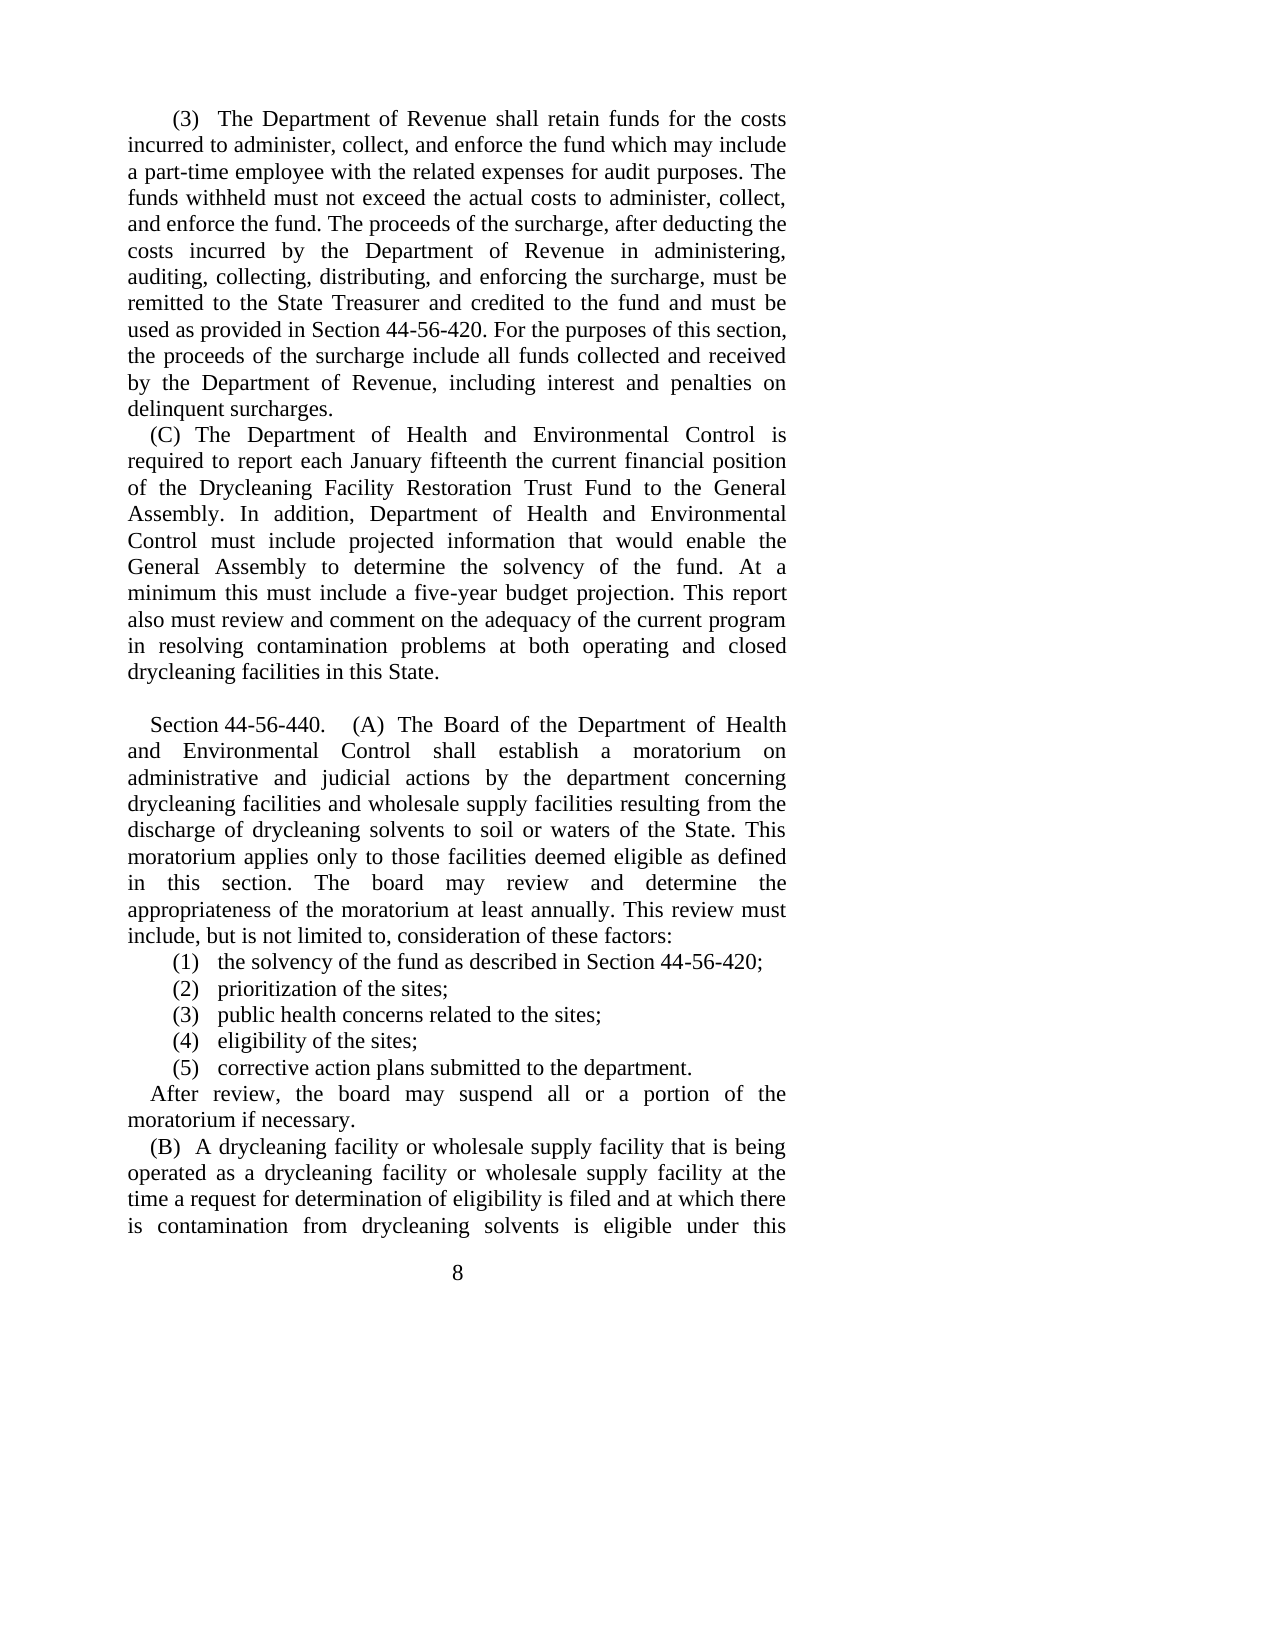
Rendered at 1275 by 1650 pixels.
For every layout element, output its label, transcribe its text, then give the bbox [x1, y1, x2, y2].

text (4) eligibility of the sites; [127, 1027, 787, 1054]
text (1) the solvency of the fund as described in Section 44-56-420; [127, 948, 787, 975]
text After review, the board may suspend all or a portion of the moratorium if necessary. [127, 1080, 787, 1133]
text (C) The Department of Health and Environmental Control is required to report each January fifteenth the current financial position of the Drycleaning Facility Restoration Trust Fund to the General Assembly. In addition, Department of Health and Environmental Control must include projected information that would enable the General Assembly to determine the solvency of the fund. At a minimum this must include a five-year budget projection. This report also must review and comment on the adequacy of the current program in resolving contamination problems at both operating and closed drycleaning facilities in this State. [127, 421, 787, 685]
text (2) prioritization of the sites; [127, 975, 787, 1001]
text (5) corrective action plans submitted to the department. [127, 1054, 787, 1080]
text (3) The Department of Revenue shall retain funds for the costs incurred to administer, collect, and enforce the fund which may include a part-time employee with the related expenses for audit purposes. The funds withheld must not exceed the actual costs to administer, collect, and enforce the fund. The proceeds of the surcharge, after deducting the costs incurred by the Department of Revenue in administering, auditing, collecting, distributing, and enforcing the surcharge, must be remitted to the State Treasurer and credited to the fund and must be used as provided in Section 44-56-420. For the purposes of this section, the proceeds of the surcharge include all funds collected and received by the Department of Revenue, including interest and penalties on delinquent surcharges. [127, 105, 787, 421]
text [127, 1133, 787, 1238]
text (3) public health concerns related to the sites; [127, 1001, 787, 1027]
text Section 44-56-440. (A) The Board of the Department of Health and Environmental Control shall establish a moratorium on administrative and judicial actions by the department concerning drycleaning facilities and wholesale supply facilities resulting from the discharge of drycleaning solvents to soil or waters of the State. This moratorium applies only to those facilities deemed eligible as defined in this section. The board may review and determine the appropriateness of the moratorium at least annually. This review must include, but is not limited to, consideration of these factors: [127, 711, 787, 948]
